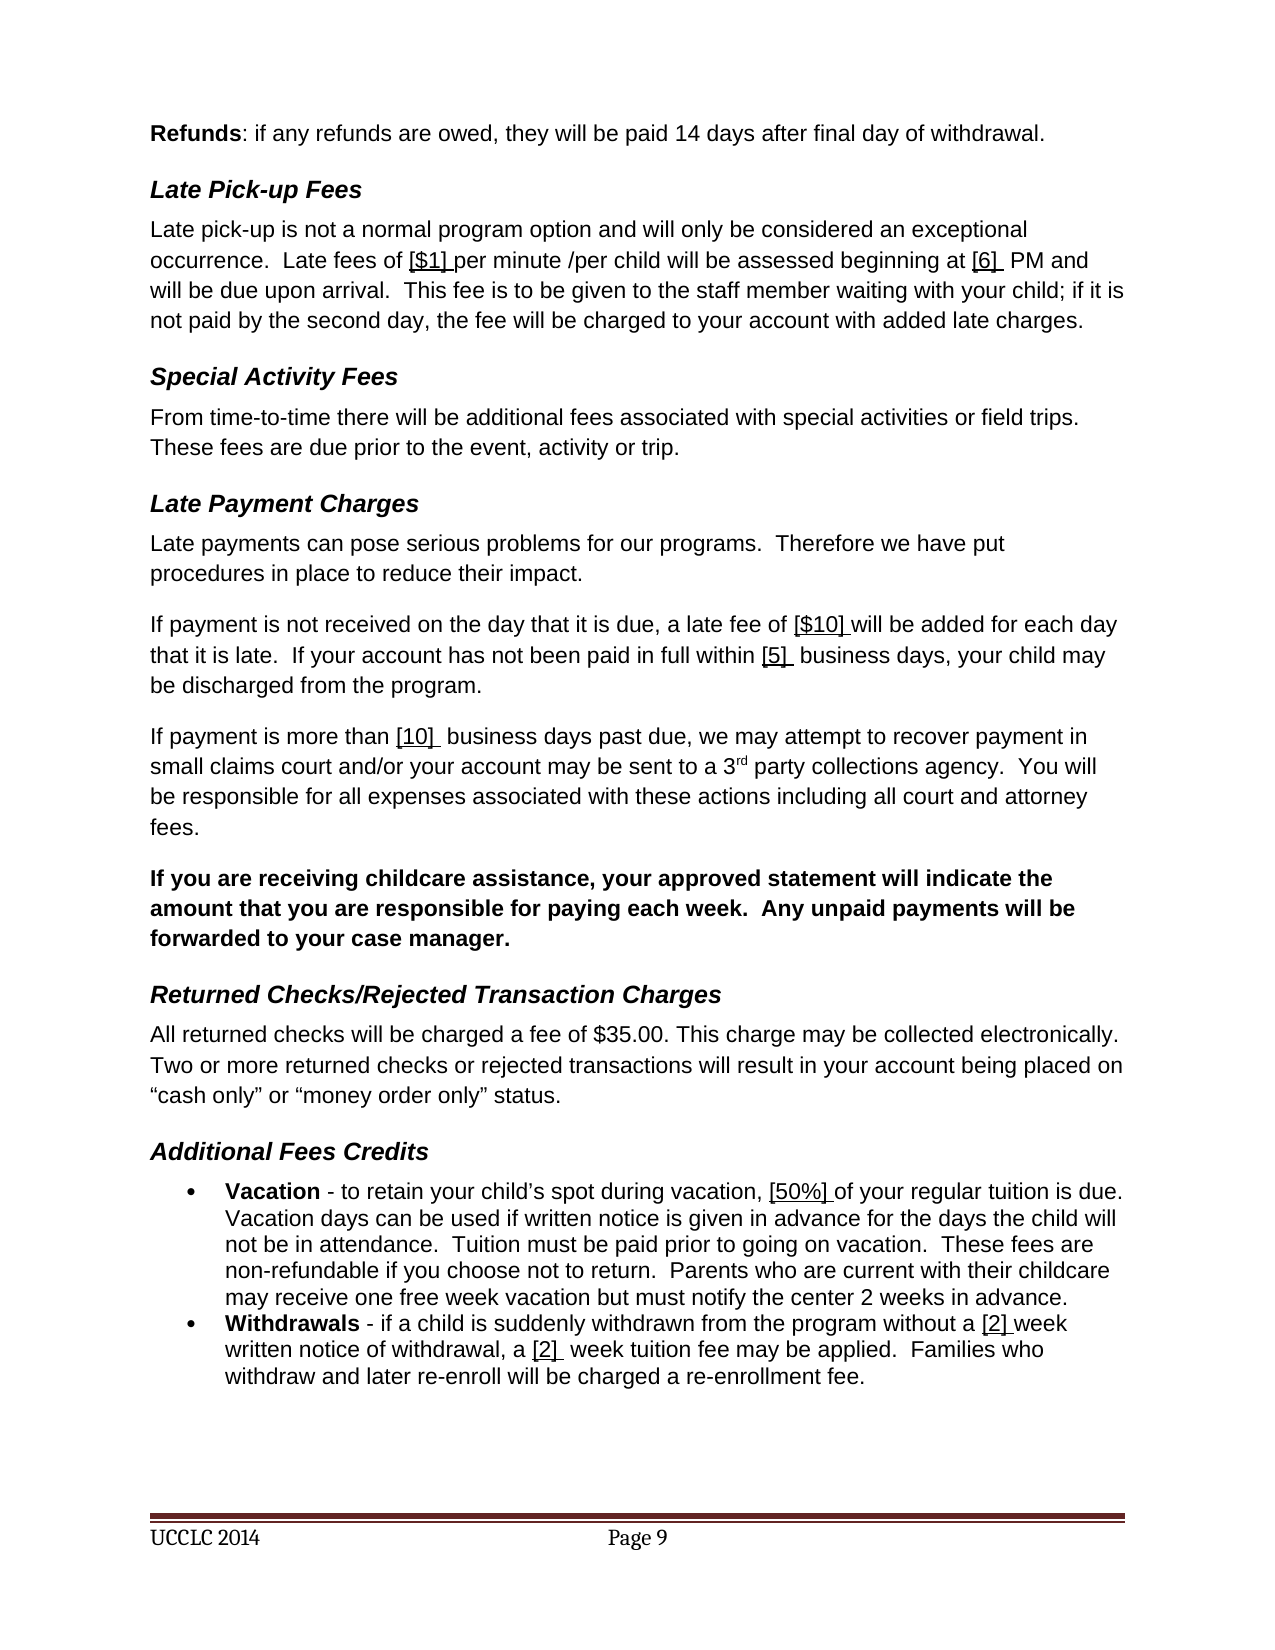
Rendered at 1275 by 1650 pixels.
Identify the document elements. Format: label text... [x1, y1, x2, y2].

subtitle Special Activity Fees [150, 362, 1125, 391]
text If payment is not received on the day that it is due, a late fee of will be added for each day that it is late. If your account has not been paid in full within business days, your child may be discharged from the program. [150, 611, 1125, 698]
text Refunds: if any refunds are owed, they will be paid 14 days after final day of withdrawal. [150, 120, 1125, 146]
list Vacation - to retain your child’s spot during vacation, of your regular tuition is due. Vacation days can be used if written notice is given in advance for the days the child will not be in attendance. Tuition must be paid prior to going on vacation. These fees are non-refundable if you choose not to return. Parents who are current with their childcare may receive one free week vacation but must notify the center 2 weeks in advance. [187, 1178, 1125, 1310]
text All returned checks will be charged a fee of $35.00. This charge may be collected electronically. Two or more returned checks or rejected transactions will result in your account being placed on “cash only” or “money order only” status. [150, 1021, 1125, 1108]
text If you are receiving childcare assistance, your approved statement will indicate the amount that you are responsible for paying each week. Any unpaid payments will be forwarded to your case manager. [150, 864, 1125, 951]
text If payment is more than business days past due, we may attempt to recover payment in small claims court and/or your account may be sent to a 3rd party collections agency. You will be responsible for all expenses associated with these actions including all court and attorney fees. [150, 723, 1125, 840]
subtitle Late Payment Charges [150, 489, 1125, 518]
subtitle Additional Fees Credits [150, 1137, 1125, 1166]
text Late pick-up is not a normal program option and will only be considered an exceptional occurrence. Late fees of per minute /per child will be assessed beginning at PM and will be due upon arrival. This fee is to be given to the staff member waiting with your child; if it is not paid by the second day, the fee will be charged to your account with added late charges. [150, 216, 1125, 333]
subtitle Returned Checks/Rejected Transaction Charges [150, 980, 1125, 1009]
text Late payments can pose serious problems for our programs. Therefore we have put procedures in place to reduce their impact. [150, 530, 1125, 587]
list Withdrawals - if a child is suddenly withdrawn from the program without a week written notice of withdrawal, a week tuition fee may be applied. Families who withdraw and later re-enroll will be charged a re-enrollment fee. [187, 1310, 1125, 1389]
subtitle Late Pick-up Fees [150, 175, 1125, 204]
text From time-to-time there will be additional fees associated with special activities or field trips. These fees are due prior to the event, activity or trip. [150, 403, 1125, 460]
